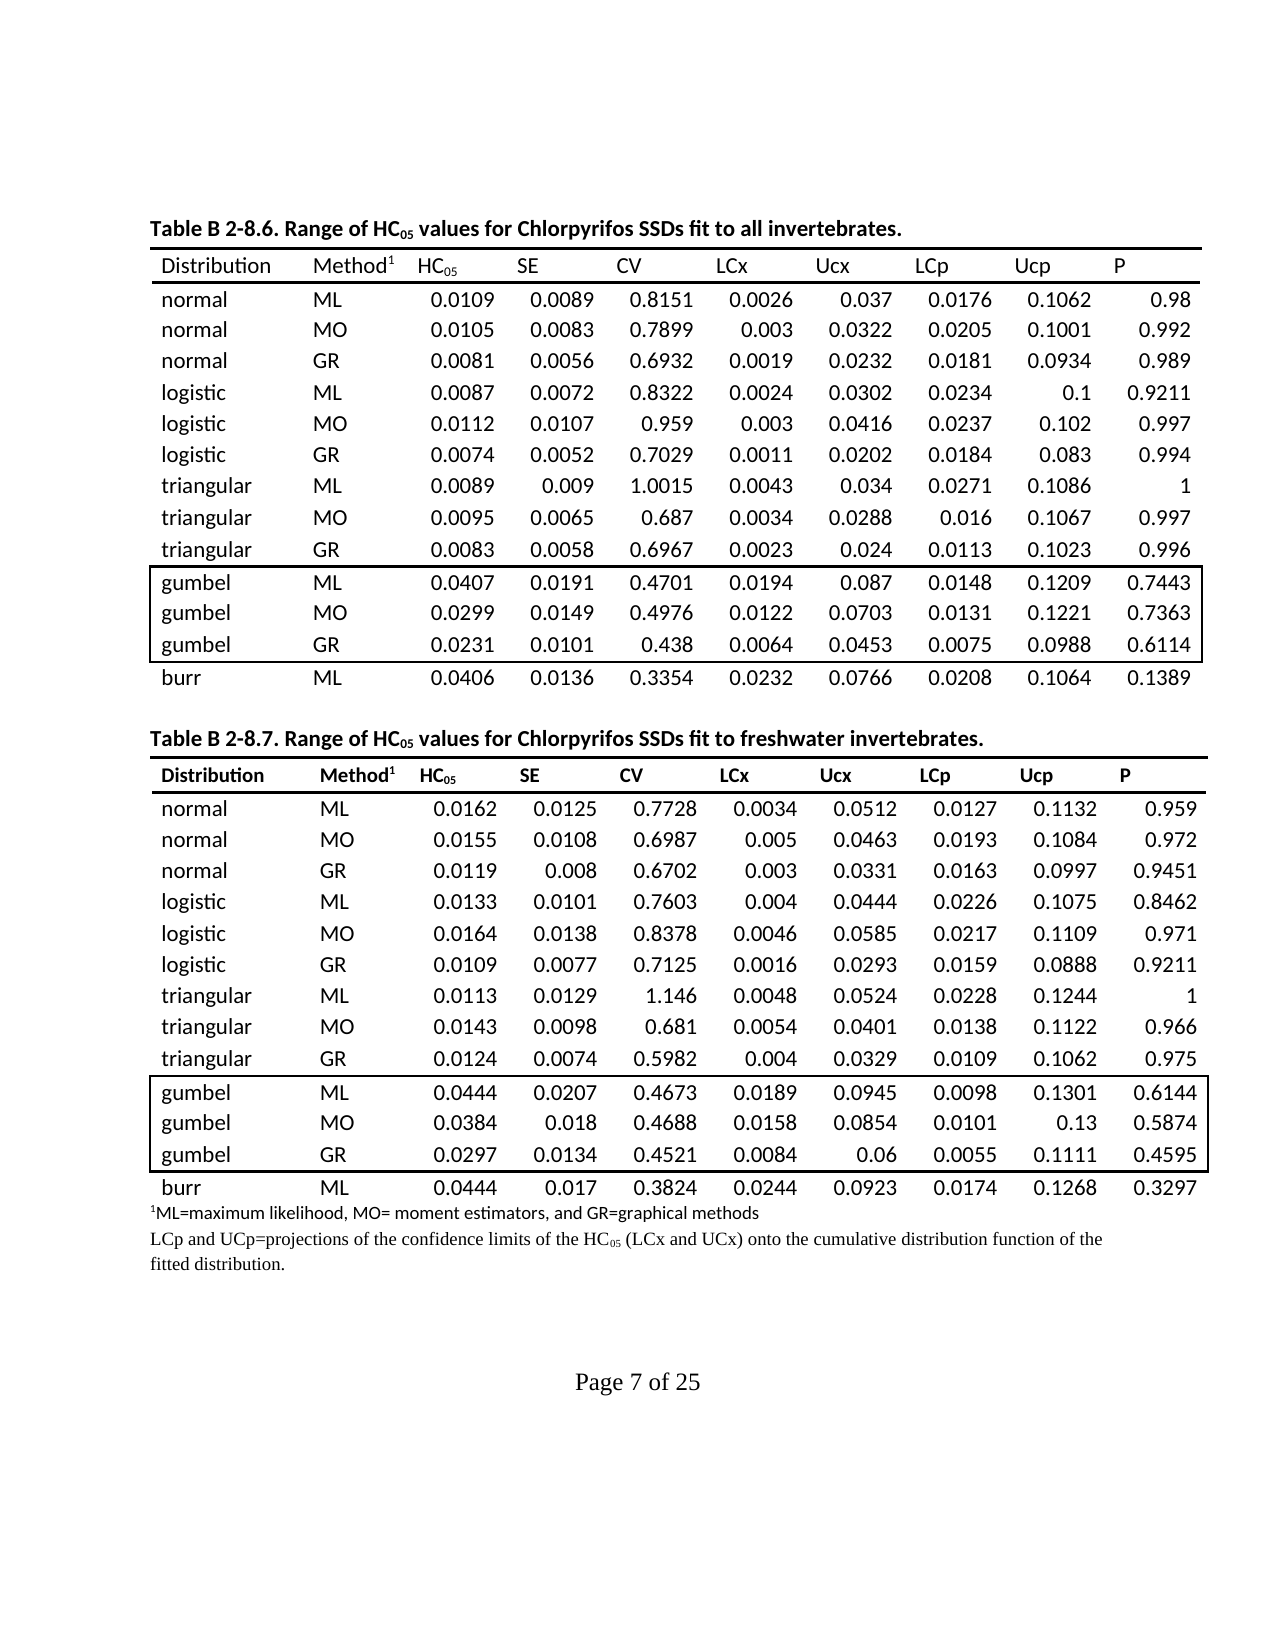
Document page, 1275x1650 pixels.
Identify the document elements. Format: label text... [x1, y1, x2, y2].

table_cell MO [301, 597, 406, 628]
table_cell 0.0098 [508, 1011, 608, 1042]
table_cell 0.1062 [1003, 284, 1102, 314]
table_cell 0.0105 [406, 314, 506, 345]
table_cell 0.0089 [506, 284, 605, 314]
table_cell 0.0302 [804, 376, 903, 407]
table_cell 0.0098 [908, 1077, 1008, 1106]
table_cell 0.0052 [506, 439, 605, 470]
table_cell 0.0011 [705, 439, 804, 470]
table_cell ML [301, 284, 406, 314]
table_cell GR [308, 1138, 408, 1170]
table_cell 0.0155 [408, 824, 508, 855]
table_cell GR [308, 949, 408, 980]
table_cell 0.7899 [605, 314, 704, 345]
table_cell 0.0401 [808, 1011, 908, 1042]
table_cell 0.992 [1103, 314, 1202, 345]
table_cell 0.1 [1003, 376, 1102, 407]
table_cell 0.5982 [608, 1042, 708, 1075]
table_header P [1108, 759, 1208, 791]
table_cell 0.0075 [904, 628, 1003, 661]
table_cell 0.5874 [1108, 1106, 1207, 1137]
table_cell 0.0055 [908, 1138, 1008, 1170]
table_cell 0.0416 [804, 408, 903, 439]
table_cell 0.6967 [605, 533, 704, 565]
table_cell 0.0163 [908, 855, 1008, 886]
table_header P [1103, 250, 1202, 281]
table_cell 0.0288 [804, 501, 903, 532]
table_cell triangular [150, 470, 301, 501]
table_cell 0.0056 [506, 345, 605, 376]
table_cell 0.0585 [808, 917, 908, 948]
table_cell MO [301, 501, 406, 532]
table_cell 0.087 [804, 568, 903, 597]
table_cell 0.102 [1003, 408, 1102, 439]
table_cell 0.0024 [705, 376, 804, 407]
table_cell 0.0131 [904, 597, 1003, 628]
table_cell 0.003 [705, 408, 804, 439]
table_cell 0.13 [1008, 1106, 1108, 1137]
table_cell 0.0888 [1008, 949, 1108, 980]
text 1ML=maximum likelihood, MO= moment estimators, and GR=graphical methods [150, 1202, 1125, 1224]
text Table B 2-8.7. Range of HC05 values for Chlorpyrifos SSDs fit to freshwater invertebrates. [150, 724, 1125, 752]
table_cell 0.083 [1003, 439, 1102, 470]
table_cell 0.0331 [808, 855, 908, 886]
table_cell 0.0524 [808, 980, 908, 1011]
table_cell 0.0119 [408, 855, 508, 886]
table_cell 0.0208 [904, 663, 1003, 692]
table_cell GR [308, 855, 408, 886]
table_cell 0.1086 [1003, 470, 1102, 501]
table_cell 0.0127 [908, 794, 1008, 823]
table_cell 0.008 [508, 855, 608, 886]
table_cell 0.0083 [406, 533, 506, 565]
table_cell 0.0101 [506, 628, 605, 661]
table_cell 0.0191 [506, 568, 605, 597]
table_cell 0.018 [508, 1106, 608, 1137]
table_cell 0.0202 [804, 439, 903, 470]
table_cell 0.1023 [1003, 533, 1102, 565]
text Table B 2-8.6. Range of HC05 values for Chlorpyrifos SSDs fit to all invertebrates. [150, 214, 1125, 242]
table_cell 0.0065 [506, 501, 605, 532]
table_cell 0.0143 [408, 1011, 508, 1042]
table_cell MO [301, 408, 406, 439]
table_cell 0.0159 [908, 949, 1008, 980]
table_cell 0.0074 [406, 439, 506, 470]
table_cell 0.4701 [605, 568, 704, 597]
table_cell normal [150, 314, 301, 345]
table_cell 0.0234 [904, 376, 1003, 407]
table_cell 0.0034 [705, 501, 804, 532]
table_cell 0.959 [605, 408, 704, 439]
table_header LCx [705, 250, 804, 281]
table_cell 0.0054 [708, 1011, 808, 1042]
table_cell triangular [150, 501, 301, 532]
table_cell 0.0162 [408, 794, 508, 823]
table_cell 0.0181 [904, 345, 1003, 376]
table_cell ML [308, 1173, 408, 1202]
table_cell 0.0322 [804, 314, 903, 345]
table_cell 0.7363 [1103, 597, 1201, 628]
table_cell 0.98 [1103, 281, 1202, 314]
table_cell 0.0244 [708, 1173, 808, 1202]
table_cell burr [150, 1173, 308, 1202]
table_cell ML [301, 470, 406, 501]
table_cell 0.0023 [705, 533, 804, 565]
table_cell normal [150, 345, 301, 376]
table_cell ML [308, 886, 408, 917]
table_cell 0.0034 [708, 794, 808, 823]
table_cell 0.0016 [708, 949, 808, 980]
table_header Method1 [301, 250, 406, 281]
table_cell gumbel [151, 1106, 308, 1137]
table_cell 0.0109 [408, 949, 508, 980]
table_cell 0.0293 [808, 949, 908, 980]
table_cell 0.1268 [1008, 1173, 1108, 1202]
table_cell 0.989 [1103, 345, 1202, 376]
table_cell 0.004 [708, 886, 808, 917]
table_header Ucx [804, 250, 903, 281]
table_cell 0.3824 [608, 1173, 708, 1202]
table_cell 0.0072 [506, 376, 605, 407]
table_cell ML [301, 663, 406, 692]
table_cell 0.003 [708, 855, 808, 886]
table_cell 0.7443 [1103, 568, 1201, 597]
table_cell 0.0463 [808, 824, 908, 855]
table_cell 0.1221 [1003, 597, 1102, 628]
table_cell 0.0095 [406, 501, 506, 532]
table_cell GR [301, 628, 406, 661]
table_cell GR [301, 345, 406, 376]
table_cell normal [150, 855, 308, 886]
table_cell 0.0854 [808, 1106, 908, 1137]
table_cell logistic [150, 949, 308, 980]
table_cell 0.3297 [1108, 1173, 1208, 1202]
table_cell 0.0136 [506, 663, 605, 692]
table_cell 0.0997 [1008, 855, 1108, 886]
table_cell 0.4688 [608, 1106, 708, 1137]
table_cell 1 [1103, 470, 1202, 501]
table_cell 0.0043 [705, 470, 804, 501]
table_cell triangular [150, 1042, 308, 1075]
table_cell normal [150, 791, 308, 823]
table_cell 0.0232 [705, 663, 804, 692]
table_cell 0.0134 [508, 1138, 608, 1170]
table_cell normal [150, 824, 308, 855]
table_header Ucp [1003, 250, 1102, 281]
table_cell 0.0923 [808, 1173, 908, 1202]
table_cell 0.0108 [508, 824, 608, 855]
table_cell MO [308, 917, 408, 948]
table_cell 0.6987 [608, 824, 708, 855]
table_cell 0.0124 [408, 1042, 508, 1075]
table_cell 0.034 [804, 470, 903, 501]
table_cell 0.1084 [1008, 824, 1108, 855]
table_cell gumbel [151, 628, 301, 661]
table_cell GR [301, 439, 406, 470]
table_cell 0.4976 [605, 597, 704, 628]
table_cell 0.3354 [605, 663, 704, 692]
table_cell 0.0113 [408, 980, 508, 1011]
table_header LCp [908, 759, 1008, 791]
table_cell 0.0164 [408, 917, 508, 948]
table_cell GR [308, 1042, 408, 1075]
table_cell 0.0125 [508, 794, 608, 823]
table_cell ML [308, 1077, 408, 1106]
table_cell ML [301, 568, 406, 597]
table_cell 0.0231 [406, 628, 506, 661]
table_cell 0.1122 [1008, 1011, 1108, 1042]
table_cell 1 [1108, 980, 1208, 1011]
table_cell 0.0207 [508, 1077, 608, 1106]
table_cell 0.6144 [1108, 1077, 1207, 1106]
table_cell 0.0133 [408, 886, 508, 917]
table_cell 1.146 [608, 980, 708, 1011]
table_cell 0.0109 [406, 284, 506, 314]
table_header Ucx [808, 759, 908, 791]
table_cell 0.0149 [506, 597, 605, 628]
table_cell 0.6932 [605, 345, 704, 376]
table_cell 0.0384 [408, 1106, 508, 1137]
table_cell 0.1001 [1003, 314, 1102, 345]
table_header Distribution [150, 759, 308, 791]
table_cell 0.4595 [1108, 1138, 1207, 1170]
table_cell 0.0107 [506, 408, 605, 439]
table_cell 0.0512 [808, 794, 908, 823]
table_cell 0.0077 [508, 949, 608, 980]
table_cell 0.8151 [605, 284, 704, 314]
table_header CV [608, 759, 708, 791]
table_header SE [506, 250, 605, 281]
table_cell 0.4521 [608, 1138, 708, 1170]
table_cell 0.1064 [1003, 663, 1102, 692]
table_cell 0.0228 [908, 980, 1008, 1011]
table_cell 0.1389 [1103, 663, 1202, 692]
table_cell 0.997 [1103, 408, 1202, 439]
table_cell 0.0138 [908, 1011, 1008, 1042]
table_cell 0.0083 [506, 314, 605, 345]
table_cell 0.0084 [708, 1138, 808, 1170]
table_cell 0.0237 [904, 408, 1003, 439]
table_cell 0.6114 [1103, 628, 1201, 661]
table_cell MO [308, 1106, 408, 1137]
table_cell 0.971 [1108, 917, 1208, 948]
table_cell 0.0205 [904, 314, 1003, 345]
table_cell 0.0019 [705, 345, 804, 376]
table_cell 0.7728 [608, 794, 708, 823]
table_cell 0.0329 [808, 1042, 908, 1075]
table_cell 0.0122 [705, 597, 804, 628]
table_cell 0.037 [804, 284, 903, 314]
table_cell logistic [150, 886, 308, 917]
table_cell 0.0407 [406, 568, 506, 597]
table_cell 0.0453 [804, 628, 903, 661]
table_cell 0.0081 [406, 345, 506, 376]
table_cell 0.0129 [508, 980, 608, 1011]
table_cell 0.0109 [908, 1042, 1008, 1075]
table_cell 0.003 [705, 314, 804, 345]
table_cell 0.016 [904, 501, 1003, 532]
table_cell 0.1067 [1003, 501, 1102, 532]
table_header LCx [708, 759, 808, 791]
table_cell 0.0189 [708, 1077, 808, 1106]
table_cell 0.1209 [1003, 568, 1102, 597]
table_cell 0.0089 [406, 470, 506, 501]
table_cell 0.9211 [1103, 376, 1202, 407]
table_cell 0.975 [1108, 1042, 1208, 1075]
table_cell 0.687 [605, 501, 704, 532]
table_cell 0.0703 [804, 597, 903, 628]
table_cell logistic [150, 408, 301, 439]
table_cell 0.0444 [408, 1173, 508, 1202]
table_cell 0.0158 [708, 1106, 808, 1137]
table_cell 1.0015 [605, 470, 704, 501]
table_cell 0.0101 [508, 886, 608, 917]
table_header HC05 [408, 759, 508, 791]
table_cell 0.06 [808, 1138, 908, 1170]
table_cell 0.0945 [808, 1077, 908, 1106]
table_header Distribution [150, 250, 301, 281]
table_cell 0.0064 [705, 628, 804, 661]
table_header CV [605, 250, 704, 281]
table_cell 0.0232 [804, 345, 903, 376]
table_cell 0.1109 [1008, 917, 1108, 948]
table_cell triangular [150, 980, 308, 1011]
table_cell normal [150, 281, 301, 314]
table_cell 0.966 [1108, 1011, 1208, 1042]
table_header HC05 [406, 250, 506, 281]
table_cell gumbel [151, 1077, 308, 1106]
table_cell 0.0048 [708, 980, 808, 1011]
table_cell logistic [150, 376, 301, 407]
table_cell gumbel [151, 1138, 308, 1170]
table_cell 0.996 [1103, 533, 1202, 565]
table_cell 0.024 [804, 533, 903, 565]
table_header SE [508, 759, 608, 791]
table_cell 0.0444 [408, 1077, 508, 1106]
table_cell 0.0194 [705, 568, 804, 597]
text LCp and UCp=projections of the confidence limits of the HC05 (LCx and UCx) onto the cumulative distribution function of the fitted distribution. [150, 1228, 1125, 1274]
table_cell 0.1075 [1008, 886, 1108, 917]
table_cell 0.8462 [1108, 886, 1208, 917]
table_cell 0.6702 [608, 855, 708, 886]
table_cell logistic [150, 917, 308, 948]
table_cell triangular [150, 1011, 308, 1042]
table_cell 0.681 [608, 1011, 708, 1042]
table_cell 0.0046 [708, 917, 808, 948]
table_cell 0.0226 [908, 886, 1008, 917]
table_cell 0.0074 [508, 1042, 608, 1075]
table_cell 0.994 [1103, 439, 1202, 470]
table_cell 0.4673 [608, 1077, 708, 1106]
table_cell MO [301, 314, 406, 345]
table_cell 0.8378 [608, 917, 708, 948]
table_cell 0.959 [1108, 791, 1208, 823]
table_cell 0.0934 [1003, 345, 1102, 376]
table_cell 0.972 [1108, 824, 1208, 855]
table_cell 0.7029 [605, 439, 704, 470]
table_cell triangular [150, 533, 301, 565]
table_cell 0.0988 [1003, 628, 1102, 661]
table_cell 0.0112 [406, 408, 506, 439]
table_cell 0.7603 [608, 886, 708, 917]
table_cell 0.1132 [1008, 794, 1108, 823]
table_cell 0.0271 [904, 470, 1003, 501]
table_cell 0.1062 [1008, 1042, 1108, 1075]
table_header Method1 [308, 759, 408, 791]
table_cell burr [150, 663, 301, 692]
table_header LCp [904, 250, 1003, 281]
table_cell 0.0297 [408, 1138, 508, 1170]
table_cell 0.0113 [904, 533, 1003, 565]
table_cell 0.1301 [1008, 1077, 1108, 1106]
table_header Ucp [1008, 759, 1108, 791]
table_cell ML [308, 794, 408, 823]
table_cell logistic [150, 439, 301, 470]
table_cell 0.0444 [808, 886, 908, 917]
table_cell ML [301, 376, 406, 407]
table_cell 0.017 [508, 1173, 608, 1202]
table_cell 0.9211 [1108, 949, 1208, 980]
table_cell gumbel [151, 568, 301, 597]
table_cell GR [301, 533, 406, 565]
table_cell 0.0058 [506, 533, 605, 565]
table_cell 0.438 [605, 628, 704, 661]
table_cell gumbel [151, 597, 301, 628]
table_cell 0.997 [1103, 501, 1202, 532]
table_cell 0.009 [506, 470, 605, 501]
table_cell 0.0217 [908, 917, 1008, 948]
table_cell 0.0138 [508, 917, 608, 948]
table_cell MO [308, 1011, 408, 1042]
table_cell 0.0193 [908, 824, 1008, 855]
table_cell 0.1111 [1008, 1138, 1108, 1170]
table_cell 0.0176 [904, 284, 1003, 314]
table_cell 0.0766 [804, 663, 903, 692]
table_cell 0.0148 [904, 568, 1003, 597]
table_cell 0.0406 [406, 663, 506, 692]
table_cell 0.8322 [605, 376, 704, 407]
table_cell 0.005 [708, 824, 808, 855]
table_cell 0.0299 [406, 597, 506, 628]
table_cell 0.0174 [908, 1173, 1008, 1202]
table_cell MO [308, 824, 408, 855]
table_cell 0.0101 [908, 1106, 1008, 1137]
table_cell 0.004 [708, 1042, 808, 1075]
table_cell 0.0184 [904, 439, 1003, 470]
table_cell 0.7125 [608, 949, 708, 980]
table_cell ML [308, 980, 408, 1011]
table_cell 0.1244 [1008, 980, 1108, 1011]
table_cell 0.0087 [406, 376, 506, 407]
table_cell 0.0026 [705, 284, 804, 314]
table_cell 0.9451 [1108, 855, 1208, 886]
